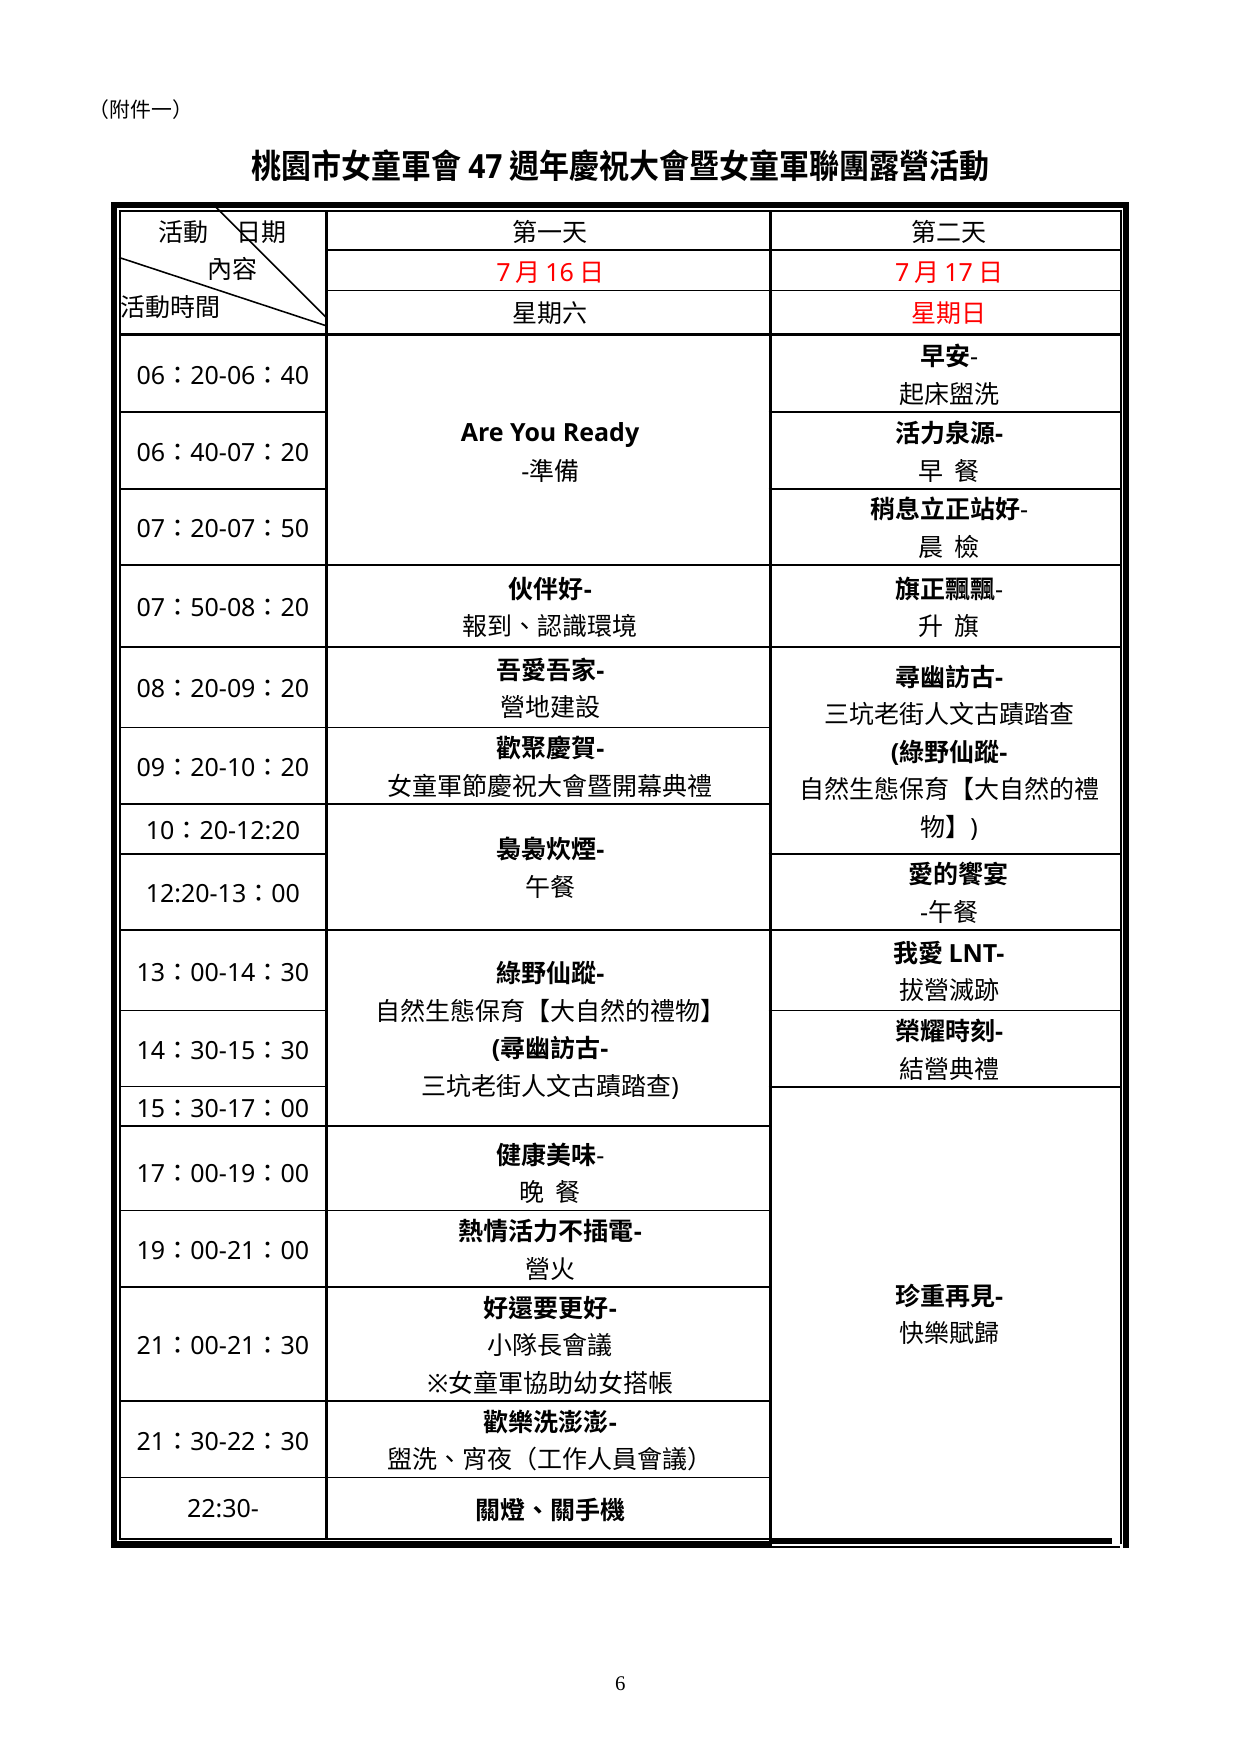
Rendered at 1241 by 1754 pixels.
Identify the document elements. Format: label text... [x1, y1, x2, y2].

table_cell 我愛LNT- 拔營滅跡 [772, 931, 1120, 1009]
text 桃園市女童軍會47週年慶祝大會暨女童軍聯團露營活動 [89, 127, 1152, 202]
text （附件一） [89, 89, 1152, 127]
table_cell 吾愛吾家- 營地建設 [328, 648, 769, 726]
table_cell 14：30-15：30 [121, 1011, 325, 1086]
table_cell 歡聚慶賀- 女童軍節慶祝大會暨開幕典禮 [328, 728, 769, 803]
table_cell 健康美味- 晚 餐 [328, 1127, 769, 1209]
table_cell 旗正飄飄- 升 旗 [772, 566, 1120, 646]
table_cell 7月16日 [328, 251, 769, 289]
table_cell 好還要更好- 小隊長會議 ※女童軍協助幼女搭帳 [328, 1288, 769, 1400]
table_header 活動 日期 內容 活動時間 [121, 260, 325, 333]
table_cell 06：40-07：20 [121, 413, 325, 488]
table_cell 星期六 [328, 291, 769, 333]
table_cell 21：00-21：30 [121, 1288, 325, 1400]
table_cell 愛的饗宴 -午餐 [772, 855, 1120, 929]
table_cell 關燈、關手機 [328, 1478, 769, 1538]
table_cell 熱情活力不插電- 營火 [328, 1211, 769, 1286]
table_cell 13：00-14：30 [121, 931, 325, 1009]
table_cell Are You Ready -準備 [328, 336, 769, 564]
table_cell 09：20-10：20 [121, 728, 325, 803]
table_cell 歡樂洗澎澎- 盥洗、宵夜（工作人員會議） [328, 1402, 769, 1477]
table_header 活動 日期 內容 活動時間 [121, 212, 325, 324]
table_cell 7月17日 [772, 251, 1120, 289]
table_cell 伙伴好- 報到、認識環境 [328, 566, 769, 646]
table_cell 稍息立正站好- 晨 檢 [772, 490, 1120, 564]
table_cell 19：00-21：00 [121, 1211, 325, 1286]
table_header 第二天 [772, 212, 1120, 249]
table_cell 早安- 起床盥洗 [772, 336, 1120, 411]
table_cell 綠野仙蹤- 自然生態保育【大自然的禮物】 (尋幽訪古- 三坑老街人文古蹟踏查) [328, 931, 769, 1125]
table_cell 21：30-22：30 [121, 1402, 325, 1477]
table_header 第一天 [328, 212, 769, 249]
table_cell 06：20-06：40 [121, 336, 325, 411]
table_cell 活力泉源- 早 餐 [772, 413, 1120, 488]
table_cell 17：00-19：00 [121, 1127, 325, 1209]
table_cell 12:20-13：00 [121, 855, 325, 929]
table_cell 珍重再見- 快樂賦歸 [772, 1088, 1120, 1538]
table_cell 10：20-12:20 [121, 805, 325, 853]
table_cell 07：50-08：20 [121, 566, 325, 646]
table_cell 星期日 [772, 291, 1120, 333]
table_cell 裊裊炊煙- 午餐 [328, 805, 769, 929]
table_cell 15：30-17：00 [121, 1087, 325, 1125]
table_cell 榮耀時刻- 結營典禮 [772, 1011, 1120, 1086]
table_cell 22:30- [121, 1478, 325, 1538]
table_cell 08：20-09：20 [121, 648, 325, 726]
table_cell 尋幽訪古- 三坑老街人文古蹟踏查 (綠野仙蹤- 自然生態保育【大自然的禮物】) [772, 648, 1120, 853]
table_cell 07：20-07：50 [121, 490, 325, 564]
